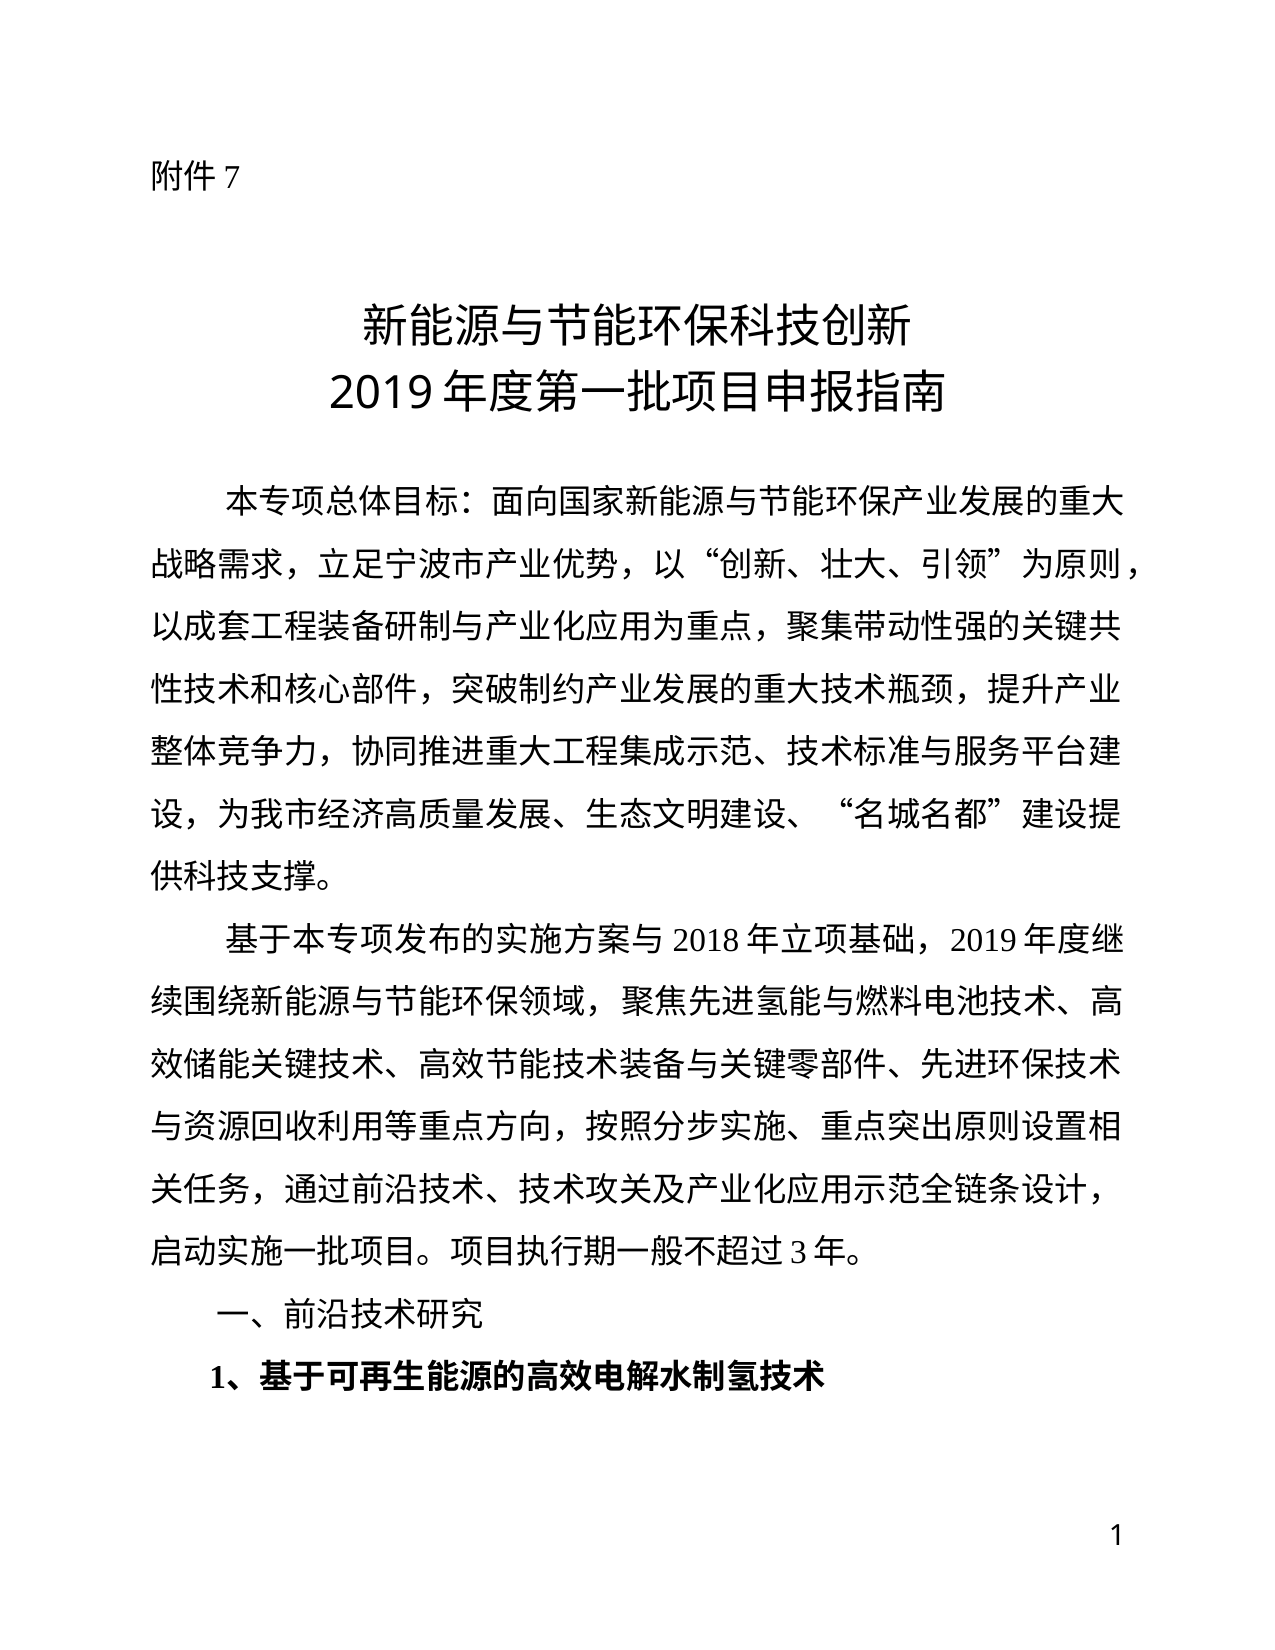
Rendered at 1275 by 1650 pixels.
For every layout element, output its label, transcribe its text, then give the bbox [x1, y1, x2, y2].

text 新能源与节能环保科技创新 [150, 289, 1125, 356]
text 本专项总体目标：面向国家新能源与节能环保产业发展的重大战略需求，立足宁波市产业优势，以“创新、壮大、引领”为原则，以成套工程装备研制与产业化应用为重点，聚集带动性强的关键共性技术和核心部件，突破制约产业发展的重大技术瓶颈，提升产业整体竞争力，协同推进重大工程集成示范、技术标准与服务平台建设，为我市经济高质量发展、生态文明建设、“名城名都”建设提供科技支撑。 [150, 464, 1125, 901]
text 1、基于可再生能源的高效电解水制氢技术 [150, 1339, 1125, 1401]
text 2019年度第一批项目申报指南 [150, 356, 1125, 422]
text 一、前沿技术研究 [150, 1276, 1125, 1339]
text 基于本专项发布的实施方案与2018年立项基础，2019年度继续围绕新能源与节能环保领域，聚焦先进氢能与燃料电池技术、高效储能关键技术、高效节能技术装备与关键零部件、先进环保技术与资源回收利用等重点方向，按照分步实施、重点突出原则设置相关任务，通过前沿技术、技术攻关及产业化应用示范全链条设计，启动实施一批项目。项目执行期一般不超过3年。 [150, 901, 1125, 1276]
text 附件7 [150, 150, 1125, 198]
